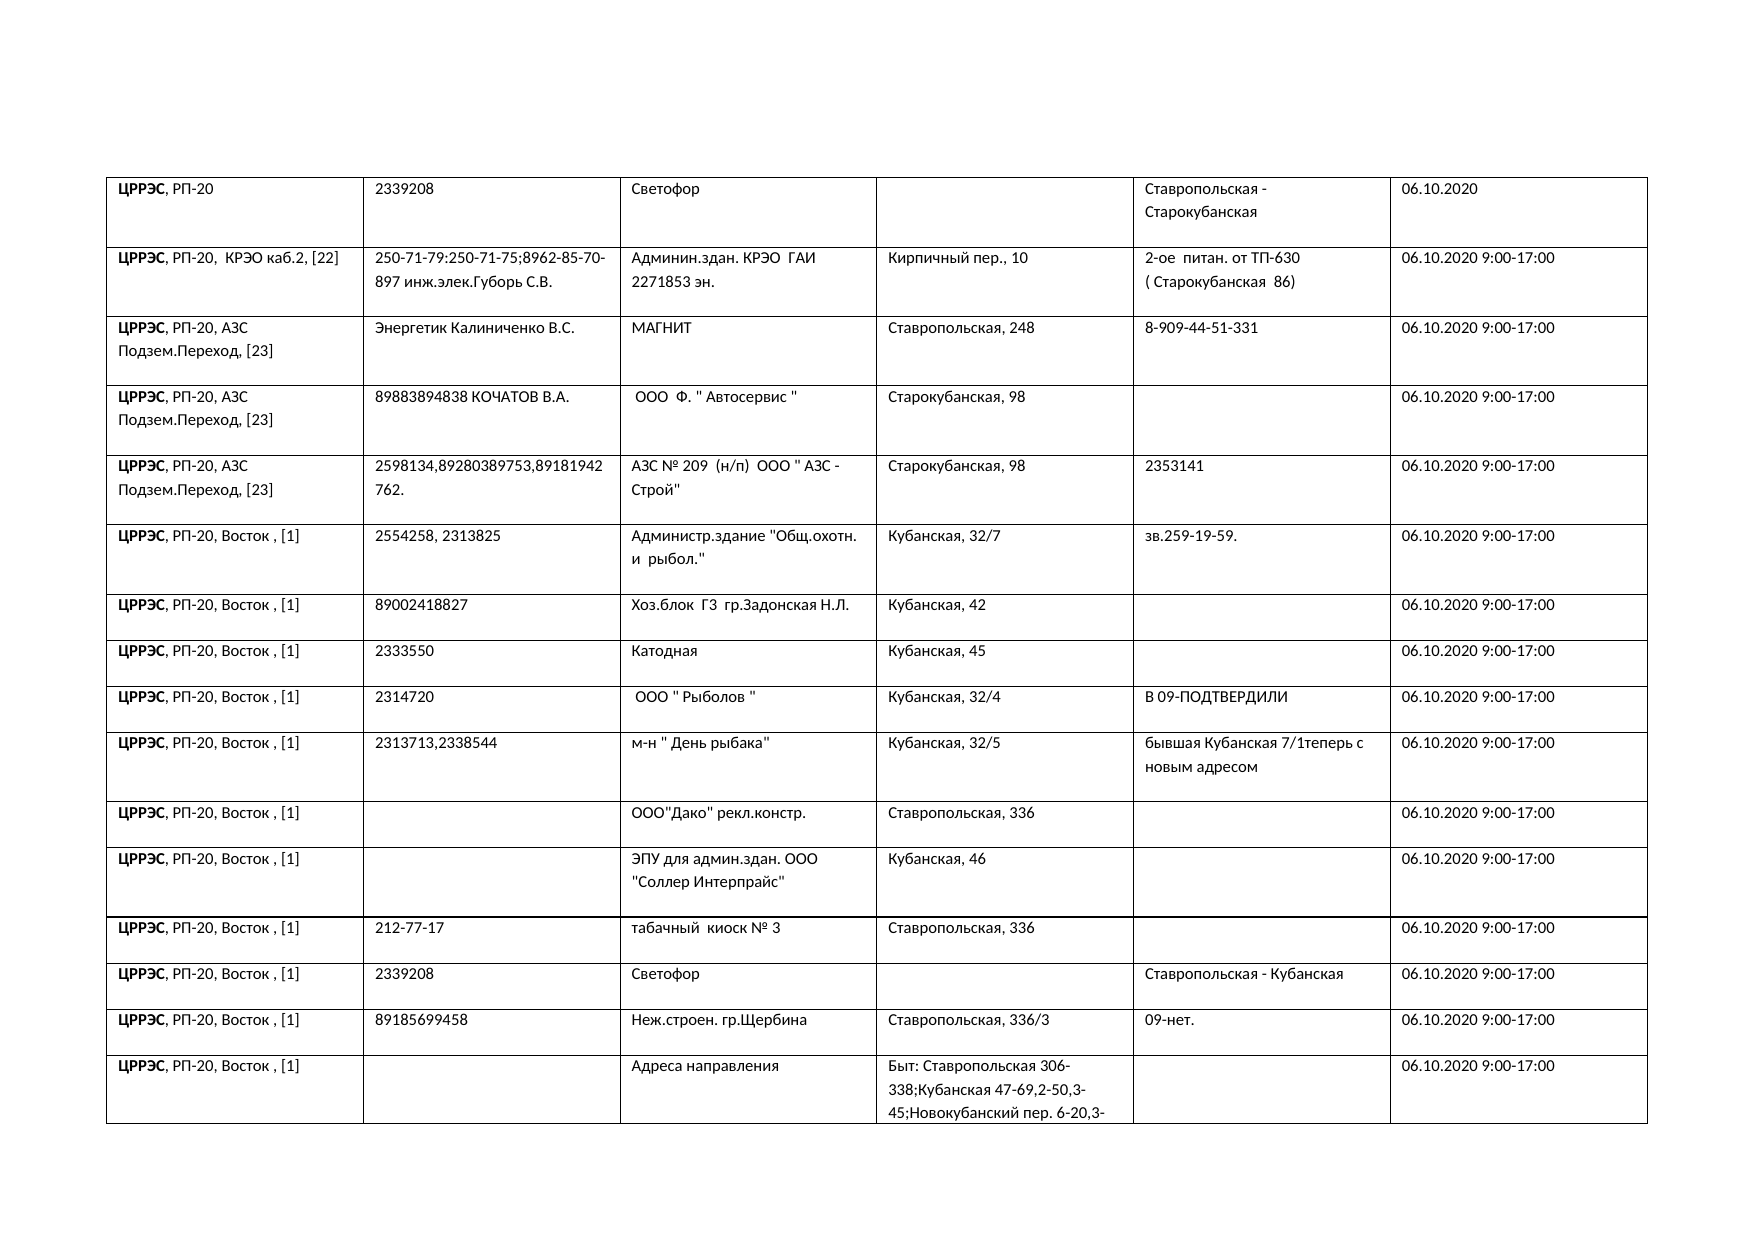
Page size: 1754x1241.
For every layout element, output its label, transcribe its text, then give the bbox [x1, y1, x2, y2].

table_cell [877, 964, 1133, 1008]
table_cell Адреса направления [621, 1056, 876, 1122]
table_cell [1134, 802, 1390, 847]
table_cell 06.10.2020 9:00-17:00 [1391, 641, 1647, 686]
table_cell ЦРРЭС, РП-20, Восток , [1] [107, 733, 363, 801]
table_cell ЦРРЭС, РП-20, Восток , [1] [107, 802, 363, 847]
table_header 06.10.2020 [1391, 178, 1647, 247]
table_cell Кирпичный пер., 10 [877, 248, 1133, 316]
table_cell табачный киоск № 3 [621, 918, 876, 962]
table_cell Старокубанская, 98 [877, 386, 1133, 455]
table_cell 89883894838 КОЧАТОВ В.А. [364, 386, 620, 455]
table_cell 2333550 [364, 641, 620, 686]
table_header [877, 178, 1133, 247]
table_cell [364, 848, 620, 916]
table_cell Кубанская, 42 [877, 595, 1133, 639]
table_cell 89185699458 [364, 1010, 620, 1054]
table_cell ЭПУ для админ.здан. ООО "Соллер Интерпрайс" [621, 848, 876, 916]
table_cell 09-нет. [1134, 1010, 1390, 1054]
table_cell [107, 1056, 363, 1122]
table_cell Энергетик Калиниченко В.С. [364, 317, 620, 385]
table_cell ЦРРЭС, РП-20, Восток , [1] [107, 687, 363, 732]
table_cell 2313713,2338544 [364, 733, 620, 801]
table_cell [364, 802, 620, 847]
table_cell 2353141 [1134, 456, 1390, 524]
table_cell 06.10.2020 9:00-17:00 [1391, 317, 1647, 385]
table_header 2339208 [364, 178, 620, 247]
table_cell зв.259-19-59. [1134, 525, 1390, 593]
table_cell 06.10.2020 9:00-17:00 [1391, 802, 1647, 847]
table_cell 06.10.2020 9:00-17:00 [1391, 248, 1647, 316]
table_cell 89002418827 [364, 595, 620, 639]
table_cell Ставропольская - Кубанская [1134, 964, 1390, 1008]
table_cell ООО Ф. " Автосервис " [621, 386, 876, 455]
table_cell 2339208 [364, 964, 620, 1008]
table_cell ООО"Дако" рекл.констр. [621, 802, 876, 847]
table_cell 06.10.2020 9:00-17:00 [1391, 456, 1647, 524]
table_cell 06.10.2020 9:00-17:00 [1391, 1010, 1647, 1054]
table_cell [1134, 848, 1390, 916]
table_cell 8-909-44-51-331 [1134, 317, 1390, 385]
table_cell [1134, 918, 1390, 962]
table_cell 2598134,89280389753,89181942762. [364, 456, 620, 524]
table_cell м-н " День рыбака" [621, 733, 876, 801]
table_cell 212-77-17 [364, 918, 620, 962]
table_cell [877, 1056, 1133, 1122]
table_cell Ставропольская, 336 [877, 802, 1133, 847]
table_cell ООО " Рыболов " [621, 687, 876, 732]
table_cell Кубанская, 46 [877, 848, 1133, 916]
table_cell Светофор [621, 964, 876, 1008]
table_cell Админин.здан. КРЭО ГАИ 2271853 эн. [621, 248, 876, 316]
table_cell Кубанская, 32/7 [877, 525, 1133, 593]
table_cell Кубанская, 45 [877, 641, 1133, 686]
table_cell ЦРРЭС, РП-20, Восток , [1] [107, 848, 363, 916]
table_cell Кубанская, 32/5 [877, 733, 1133, 801]
table_cell ЦРРЭС, РП-20, Восток , [1] [107, 1010, 363, 1054]
table_cell 250-71-79:250-71-75;8962-85-70-897 инж.элек.Губорь С.В. [364, 248, 620, 316]
table_cell АЗС № 209 (н/п) ООО " АЗС -Строй" [621, 456, 876, 524]
table_header Светофор [621, 178, 876, 247]
table_cell МАГНИТ [621, 317, 876, 385]
table_cell В 09-ПОДТВЕРДИЛИ [1134, 687, 1390, 732]
table_cell Администр.здание "Общ.охотн. и рыбол." [621, 525, 876, 593]
table_cell [1134, 595, 1390, 639]
table_cell Старокубанская, 98 [877, 456, 1133, 524]
table_cell ЦРРЭС, РП-20, Восток , [1] [107, 918, 363, 962]
table_header Ставропольская - Старокубанская [1134, 178, 1390, 247]
table_cell 2554258, 2313825 [364, 525, 620, 593]
table_cell Кубанская, 32/4 [877, 687, 1133, 732]
table_cell [1134, 386, 1390, 455]
table_cell 06.10.2020 9:00-17:00 [1391, 595, 1647, 639]
table_cell Ставропольская, 336/3 [877, 1010, 1133, 1054]
table_cell ЦРРЭС, РП-20, Восток , [1] [107, 595, 363, 639]
table_cell 2-ое питан. от ТП-630 ( Старокубанская 86) [1134, 248, 1390, 316]
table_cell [1391, 1056, 1647, 1122]
table_cell [1134, 641, 1390, 686]
table_cell ЦРРЭС, РП-20, Восток , [1] [107, 964, 363, 1008]
table_cell 06.10.2020 9:00-17:00 [1391, 687, 1647, 732]
table_cell Неж.строен. гр.Щербина [621, 1010, 876, 1054]
table_cell Катодная [621, 641, 876, 686]
table_cell [364, 1056, 620, 1122]
table_cell 06.10.2020 9:00-17:00 [1391, 918, 1647, 962]
table_cell Ставропольская, 336 [877, 918, 1133, 962]
table_cell ЦРРЭС, РП-20, КРЭО каб.2, [22] [107, 248, 363, 316]
table_cell ЦРРЭС, РП-20, Восток , [1] [107, 641, 363, 686]
table_cell 06.10.2020 9:00-17:00 [1391, 848, 1647, 916]
table_cell ЦРРЭС, РП-20, Восток , [1] [107, 525, 363, 593]
table_cell 06.10.2020 9:00-17:00 [1391, 525, 1647, 593]
table_cell бывшая Кубанская 7/1теперь с новым адресом [1134, 733, 1390, 801]
table_cell ЦРРЭС, РП-20, АЗС Подзем.Переход, [23] [107, 317, 363, 385]
table_cell 06.10.2020 9:00-17:00 [1391, 964, 1647, 1008]
table_header ЦРРЭС, РП-20 [107, 178, 363, 247]
table_cell [1134, 1056, 1390, 1122]
table_cell 06.10.2020 9:00-17:00 [1391, 733, 1647, 801]
table_cell Ставропольская, 248 [877, 317, 1133, 385]
table_cell ЦРРЭС, РП-20, АЗС Подзем.Переход, [23] [107, 386, 363, 455]
table_cell Хоз.блок Г3 гр.Задонская Н.Л. [621, 595, 876, 639]
table_cell ЦРРЭС, РП-20, АЗС Подзем.Переход, [23] [107, 456, 363, 524]
table_cell 2314720 [364, 687, 620, 732]
table_cell 06.10.2020 9:00-17:00 [1391, 386, 1647, 455]
